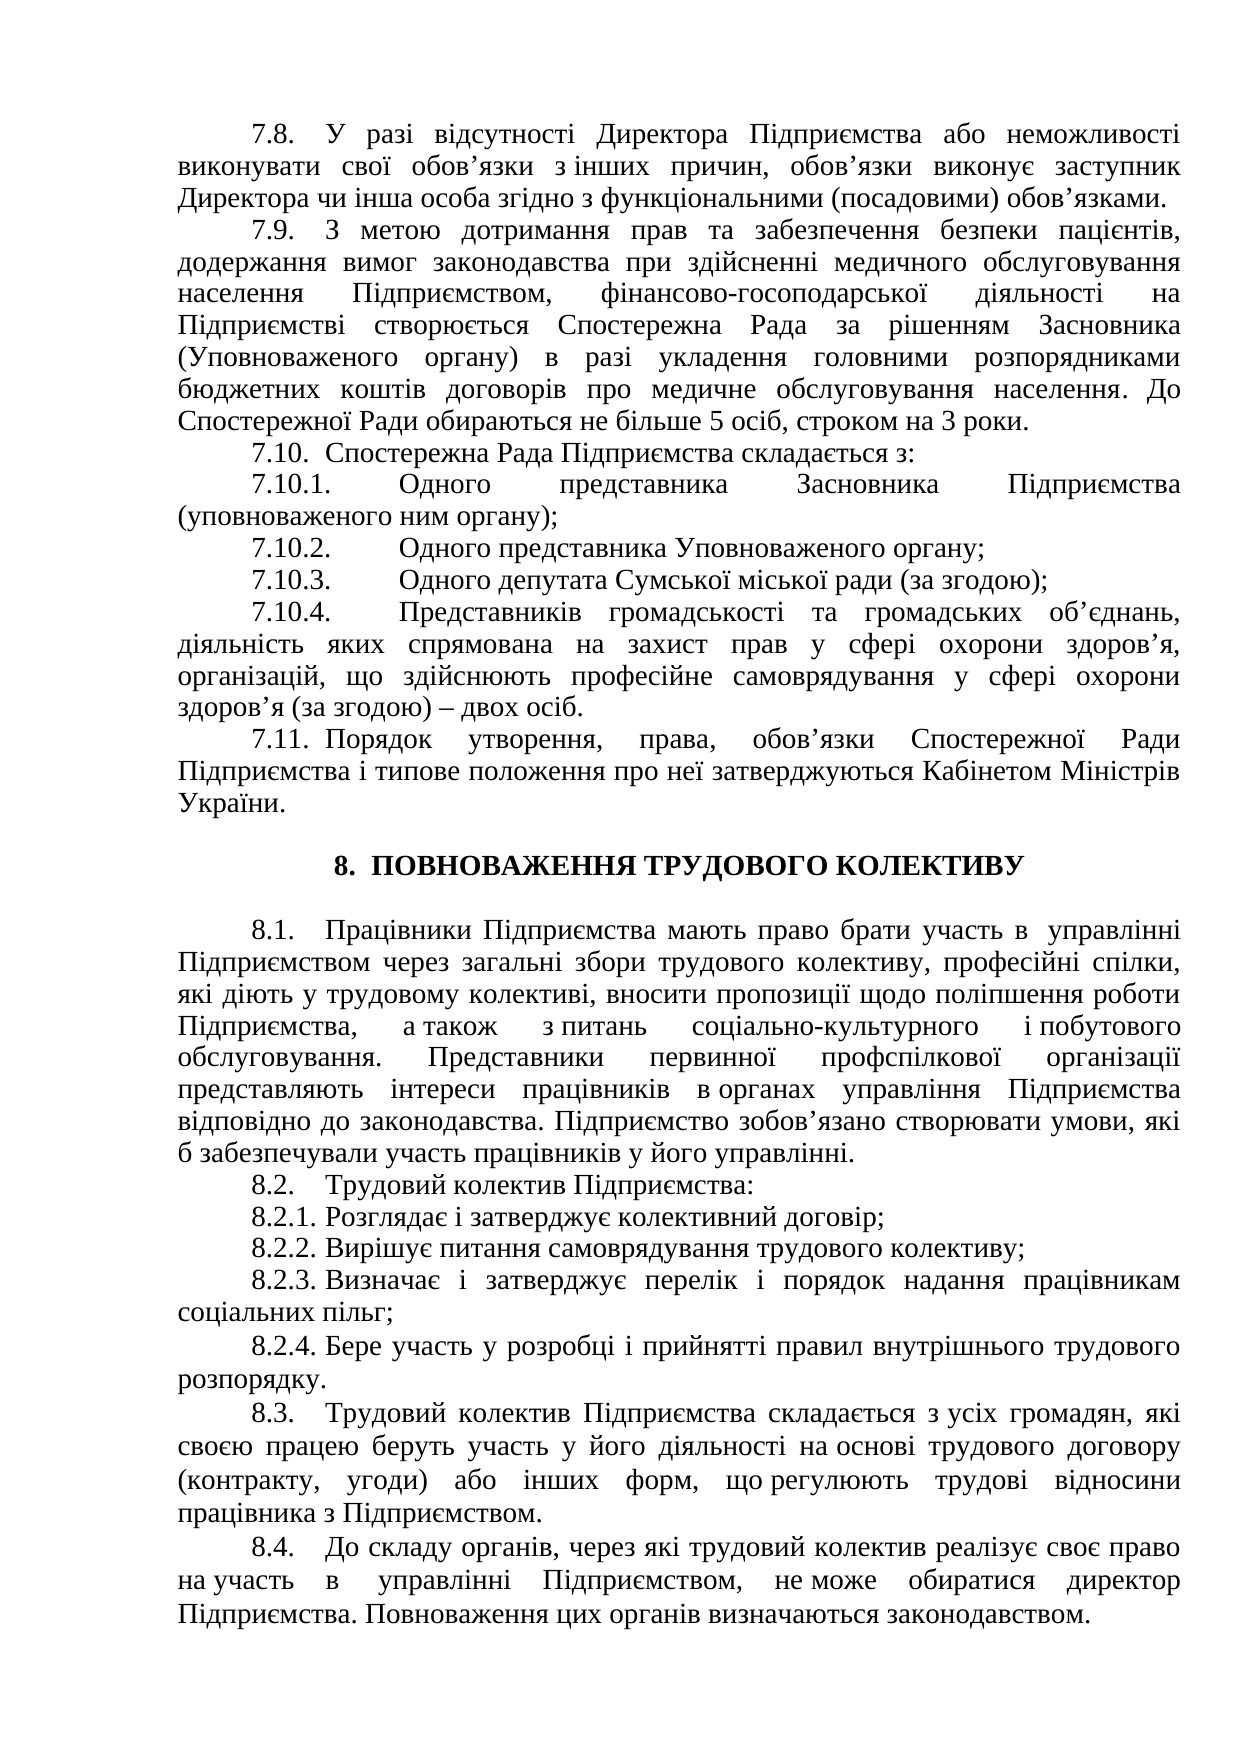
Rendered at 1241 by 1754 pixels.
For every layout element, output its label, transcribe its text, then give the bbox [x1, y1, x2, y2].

list З метою дотримання прав та забезпечення безпеки пацієнтів, додержання вимог законодавства при здійсненні медичного обслуговування населення Підприємством, фінансово-госоподарської діяльності на Підприємстві створюється Спостережна Рада за рішенням Засновника (Уповноваженого органу) в разі укладення головними розпорядниками бюджетних коштів договорів про медичне обслуговування населення. До Спостережної Ради обираються не більше 5 осіб, строком на 3 роки. [177, 214, 1181, 437]
list Вирішує питання самоврядування трудового колективу; [177, 1232, 1181, 1264]
list Визначає і затверджує перелік і порядок надання працівникам соціальних пільг; [177, 1264, 1181, 1328]
list ПОВНОВАЖЕННЯ ТРУДОВОГО КОЛЕКТИВУ [177, 850, 1182, 882]
list Розглядає і затверджує колективний договір; [177, 1201, 1181, 1232]
list Трудовий колектив Підприємства складається з усіх громадян, які своєю працею беруть участь у його діяльності на основі трудового договору (контракту, угоди) або інших форм, що регулюють трудові відносини працівника з Підприємством. [177, 1395, 1181, 1529]
list Одного представника Засновника Підприємства (уповноваженого ним органу); [177, 468, 1181, 532]
list До складу органів, через які трудовий колектив реалізує своє право на участь в управлінні Підприємством, не може обиратися директор Підприємства. Повноваження цих органів визначаються законодавством. [177, 1529, 1181, 1629]
list Порядок утворення, права, обов’язки Спостережної Ради Підприємства і типове положення про неї затверджуються Кабінетом Міністрів України. [177, 723, 1181, 818]
list Бере участь у розробці і прийнятті правил внутрішнього трудового розпорядку. [177, 1328, 1181, 1395]
list Представників громадськості та громадських об’єднань, діяльність яких спрямована на захист прав у сфері охорони здоров’я, організацій, що здійснюють професійне самоврядування у сфері охорони здоров’я (за згодою) – двох осіб. [177, 596, 1181, 723]
list Одного представника Уповноваженого органу; [177, 532, 1181, 564]
list У разі відсутності Директора Підприємства або неможливості виконувати свої обов’язки з інших причин, обов’язки виконує заступник Директора чи інша особа згідно з функціональними (посадовими) обов’язками. [177, 118, 1181, 214]
list Трудовий колектив Підприємства: [177, 1169, 1181, 1201]
list Спостережна Рада Підприємства складається з: [177, 437, 1181, 468]
list Одного депутата Сумської міської ради (за згодою); [177, 564, 1181, 596]
list Працівники Підприємства мають право брати участь в управлінні Підприємством через загальні збори трудового колективу, професійні спілки, які діють у трудовому колективі, вносити пропозиції щодо поліпшення роботи Підприємства, а також з питань соціально-культурного і побутового обслуговування. Представники первинної профспілкової організації представляють інтереси працівників в органах управління Підприємства відповідно до законодавства. Підприємство зобов’язано створювати умови, які б забезпечували участь працівників у його управлінні. [177, 914, 1181, 1169]
